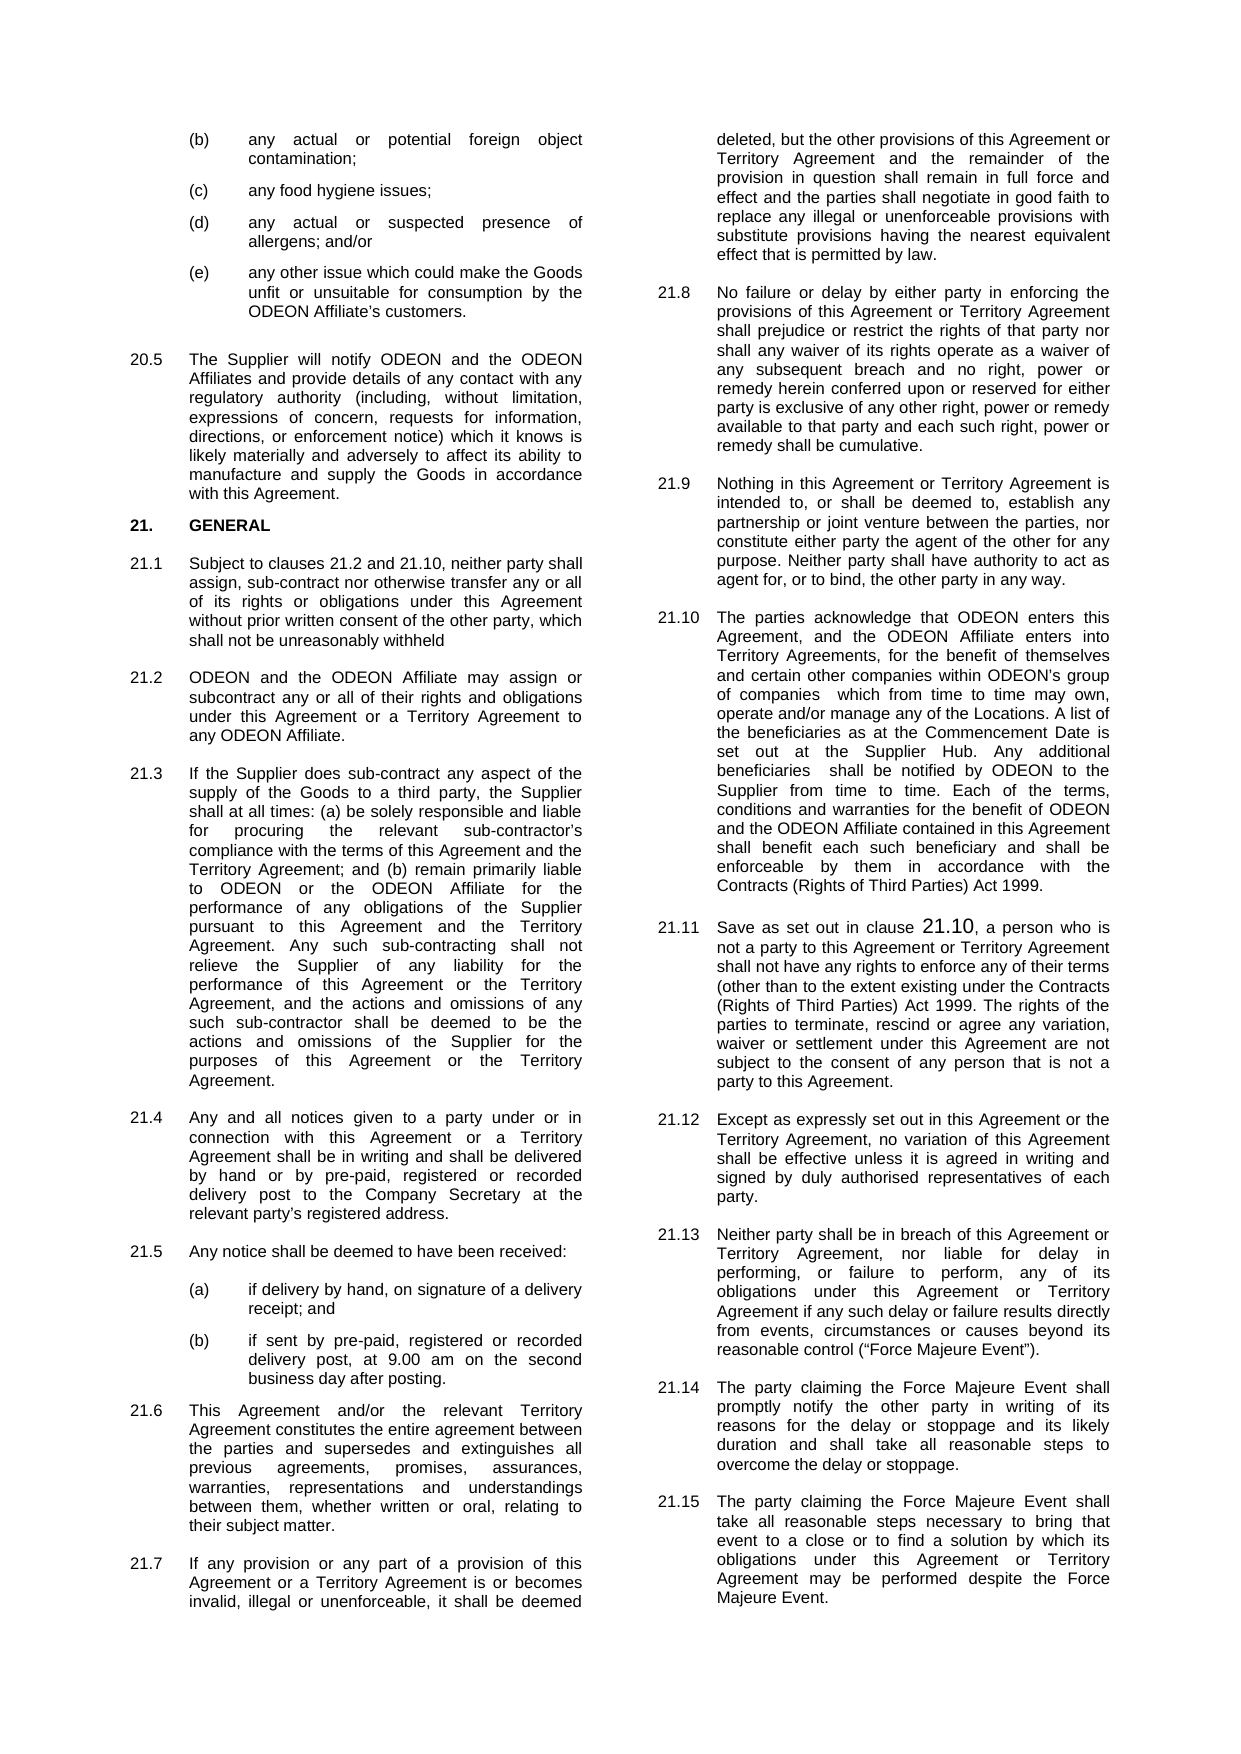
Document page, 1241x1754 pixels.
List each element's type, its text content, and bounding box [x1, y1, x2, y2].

subtitle The party claiming the Force Majeure Event shall promptly notify the other party in writing of its reasons for the delay or stoppage and its likely duration and shall take all reasonable steps to overcome the delay or stoppage. [658, 1378, 1110, 1473]
subtitle any actual or suspected presence of allergens; and/or [189, 212, 583, 251]
subtitle Except as expressly set out in this Agreement or the Territory Agreement, no variation of this Agreement shall be effective unless it is agreed in writing and signed by duly authorised representatives of each party. [658, 1110, 1110, 1206]
subtitle Subject to clauses 21.2 and 21.10, neither party shall assign, sub-contract nor otherwise transfer any or all of its rights or obligations under this Agreement without prior written consent of the other party, which shall not be unreasonably withheld [130, 554, 583, 649]
subtitle Nothing in this Agreement or Territory Agreement is intended to, or shall be deemed to, establish any partnership or joint venture between the parties, nor constitute either party the agent of the other for any purpose. Neither party shall have authority to act as agent for, or to bind, the other party in any way. [658, 474, 1110, 589]
subtitle Save as set out in clause 21.10, a person who is not a party to this Agreement or Territory Agreement shall not have any rights to enforce any of their terms (other than to the extent existing under the Contracts (Rights of Third Parties) Act 1999. The rights of the parties to terminate, rescind or agree any variation, waiver or settlement under this Agreement are not subject to the consent of any person that is not a party to this Agreement. [658, 914, 1110, 1091]
subtitle The Supplier will notify ODEON and the ODEON Affiliates and provide details of any contact with any regulatory authority (including, without limitation, expressions of concern, requests for information, directions, or enforcement notice) which it knows is likely materially and adversely to affect its ability to manufacture and supply the Goods in accordance with this Agreement. [130, 350, 583, 503]
subtitle This Agreement and/or the relevant Territory Agreement constitutes the entire agreement between the parties and supersedes and extinguishes all previous agreements, promises, assurances, warranties, representations and understandings between them, whether written or oral, relating to their subject matter. [130, 1401, 583, 1535]
subtitle Any and all notices given to a party under or in connection with this Agreement or a Territory Agreement shall be in writing and shall be delivered by hand or by pre-paid, registered or recorded delivery post to the Company Secretary at the relevant party’s registered address. [130, 1108, 583, 1223]
subtitle The parties acknowledge that ODEON enters this Agreement, and the ODEON Affiliate enters into Territory Agreements, for the benefit of themselves and certain other companies within ODEON’s group of companies which from time to time may own, operate and/or manage any of the Locations. A list of the beneficiaries as at the Commencement Date is set out at the Supplier Hub. Any additional beneficiaries shall be notified by ODEON to the Supplier from time to time. Each of the terms, conditions and warranties for the benefit of ODEON and the ODEON Affiliate contained in this Agreement shall benefit each such beneficiary and shall be enforceable by them in accordance with the Contracts (Rights of Third Parties) Act 1999. [658, 608, 1110, 895]
subtitle If any provision or any part of a provision of this Agreement or a Territory Agreement is or becomes invalid, illegal or unenforceable, it shall be deemed deleted, but the other provisions of this Agreement or Territory Agreement and the remainder of the provision in question shall remain in full force and effect and the parties shall negotiate in good faith to replace any illegal or unenforceable provisions with substitute provisions having the nearest equivalent effect that is permitted by law. [658, 130, 1110, 264]
subtitle ODEON and the ODEON Affiliate may assign or subcontract any or all of their rights and obligations under this Agreement or a Territory Agreement to any ODEON Affiliate. [130, 668, 583, 745]
subtitle if sent by pre-paid, registered or recorded delivery post, at 9.00 am on the second business day after posting. [189, 1331, 583, 1388]
subtitle any food hygiene issues; [189, 181, 583, 200]
subtitle Any notice shall be deemed to have been received: [130, 1242, 583, 1261]
subtitle If the Supplier does sub-contract any aspect of the supply of the Goods to a third party, the Supplier shall at all times: (a) be solely responsible and liable for procuring the relevant sub-contractor’s compliance with the terms of this Agreement and the Territory Agreement; and (b) remain primarily liable to ODEON or the ODEON Affiliate for the performance of any obligations of the Supplier pursuant to this Agreement and the Territory Agreement. Any such sub-contracting shall not relieve the Supplier of any liability for the performance of this Agreement or the Territory Agreement, and the actions and omissions of any such sub-contractor shall be deemed to be the actions and omissions of the Supplier for the purposes of this Agreement or the Territory Agreement. [130, 764, 583, 1089]
subtitle Neither party shall be in breach of this Agreement or Territory Agreement, nor liable for delay in performing, or failure to perform, any of its obligations under this Agreement or Territory Agreement if any such delay or failure results directly from events, circumstances or causes beyond its reasonable control (“Force Majeure Event”). [658, 1225, 1110, 1359]
subtitle General [130, 516, 583, 535]
subtitle No failure or delay by either party in enforcing the provisions of this Agreement or Territory Agreement shall prejudice or restrict the rights of that party nor shall any waiver of its rights operate as a waiver of any subsequent breach and no right, power or remedy herein conferred upon or reserved for either party is exclusive of any other right, power or remedy available to that party and each such right, power or remedy shall be cumulative. [658, 283, 1110, 455]
subtitle any actual or potential foreign object contamination; [189, 130, 583, 168]
subtitle any other issue which could make the Goods unfit or unsuitable for consumption by the ODEON Affiliate’s customers. [189, 263, 583, 321]
subtitle The party claiming the Force Majeure Event shall take all reasonable steps necessary to bring that event to a close or to find a solution by which its obligations under this Agreement or Territory Agreement may be performed despite the Force Majeure Event. [658, 1492, 1110, 1607]
subtitle if delivery by hand, on signature of a delivery receipt; and [189, 1280, 583, 1318]
